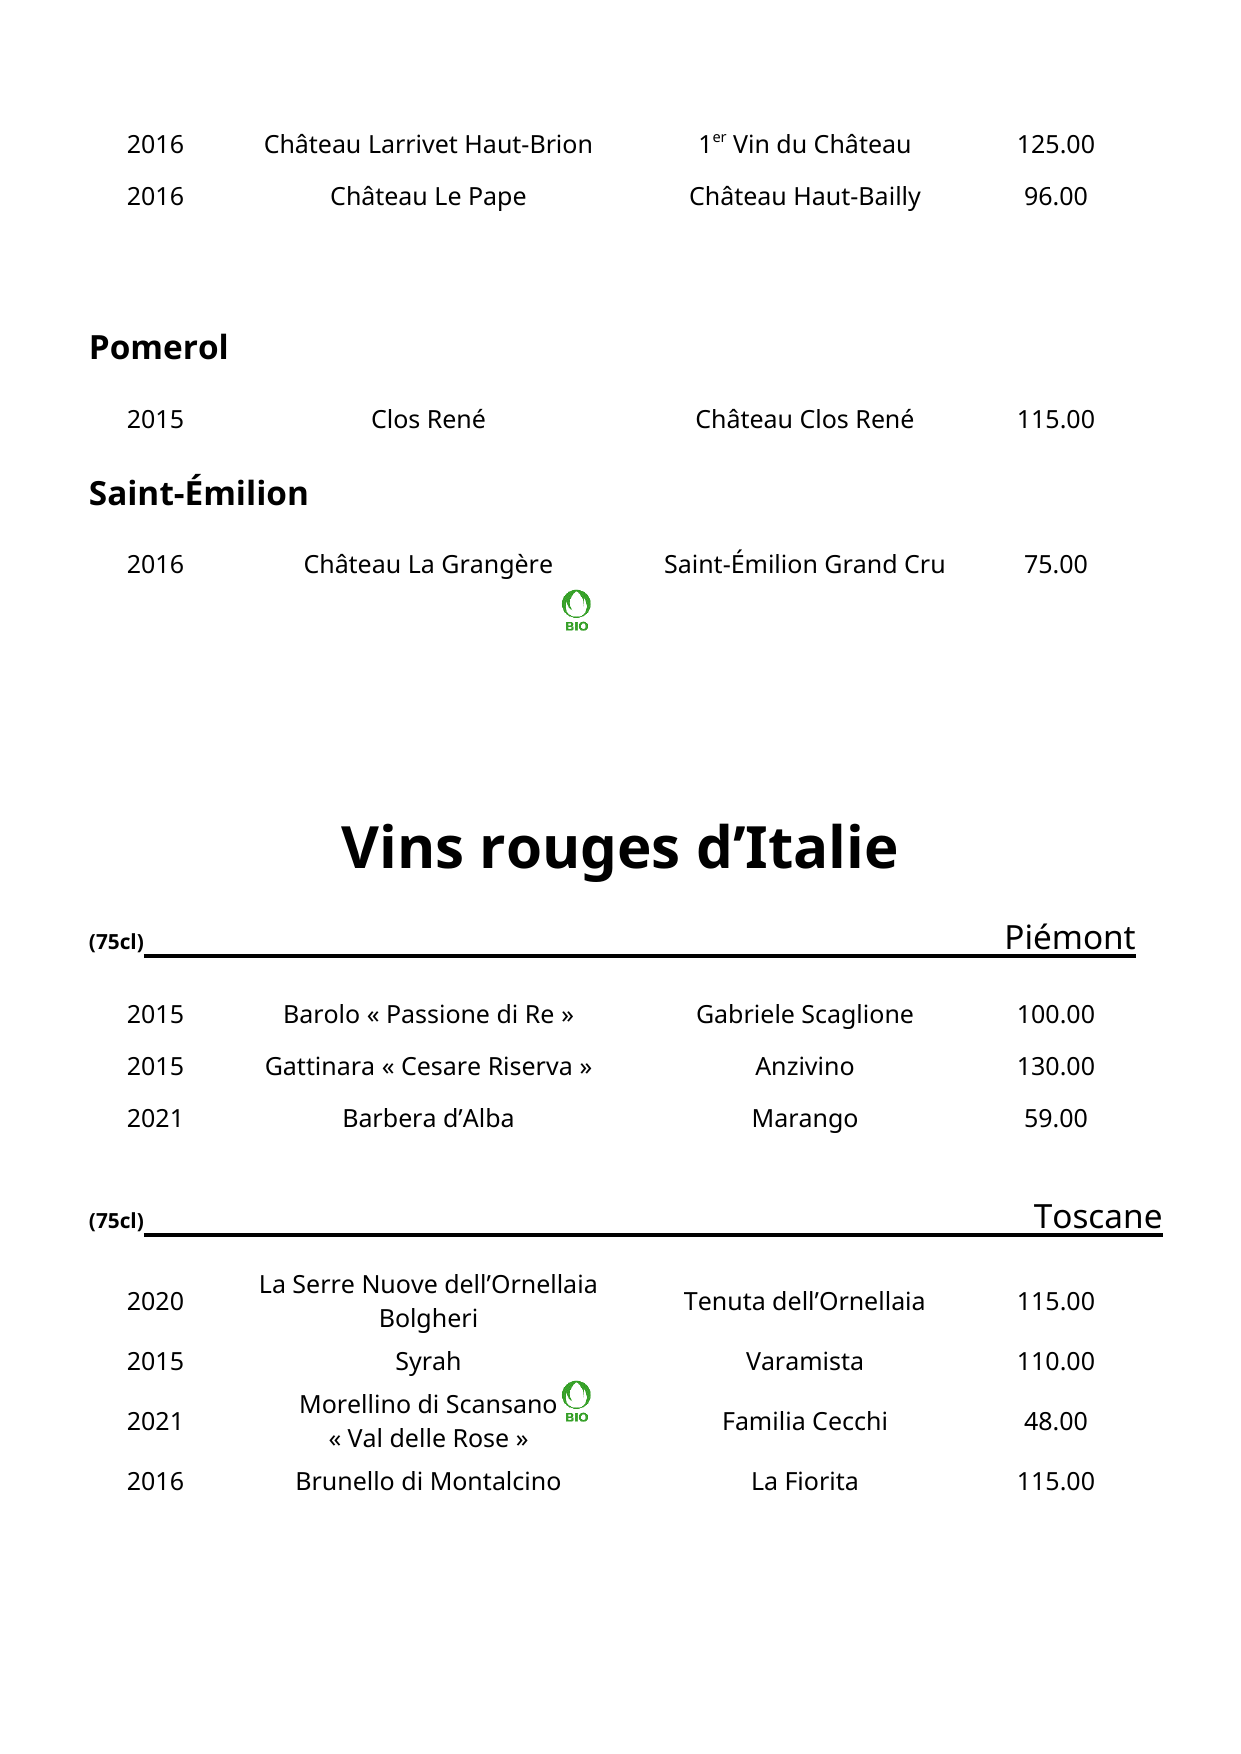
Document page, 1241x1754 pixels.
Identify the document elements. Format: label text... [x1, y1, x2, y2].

text (75cl) Piémont [89, 914, 1166, 959]
table_header Tenuta dell’Ornellaia [635, 1267, 974, 1335]
table_header 2015 [89, 988, 222, 1040]
text Saint-Émilion [89, 469, 1152, 515]
table_cell 1er Vin du Château [635, 118, 974, 170]
table_header 75.00 [975, 538, 1137, 590]
table_cell 2015 [89, 1335, 222, 1387]
table_cell 125.00 [975, 118, 1137, 170]
table_cell Château Haut-Bailly [635, 170, 974, 222]
table_cell 130.00 [975, 1040, 1137, 1092]
table_cell Barbera d’Alba [222, 1092, 635, 1143]
table_header 115.00 [975, 1267, 1137, 1335]
table_header 115.00 [975, 393, 1137, 444]
table_header Clos René [222, 393, 635, 444]
table_cell Varamista [635, 1335, 974, 1387]
table_header 2015 [89, 393, 222, 444]
table_cell 2021 [89, 1092, 222, 1143]
table_header Château Clos René [635, 393, 974, 444]
table_cell Château Larrivet Haut-Brion [222, 118, 635, 170]
table_header Saint-Émilion Grand Cru [635, 538, 974, 590]
table_cell 115.00 [975, 1455, 1137, 1506]
table_header Château La Grangère [222, 538, 635, 590]
table_header 2020 [89, 1267, 222, 1335]
table_cell 2021 [89, 1387, 222, 1455]
picture [559, 590, 593, 633]
table_cell Anzivino [635, 1040, 974, 1092]
table_cell 2016 [89, 1455, 222, 1506]
table_cell Morellino di Scansano « Val delle Rose » [222, 1387, 635, 1455]
table_header Barolo « Passione di Re » [222, 988, 635, 1040]
table_cell 2015 [89, 1040, 222, 1092]
table_cell Syrah [222, 1335, 635, 1387]
table_header 2016 [89, 538, 222, 590]
table_header Gabriele Scaglione [635, 988, 974, 1040]
table_cell 2016 [89, 170, 222, 222]
table_cell 48.00 [975, 1387, 1137, 1455]
table_cell La Fiorita [635, 1455, 974, 1506]
table_header La Serre Nuove dell’Ornellaia Bolgheri [222, 1267, 635, 1335]
text (75cl) Toscane [89, 1193, 1166, 1238]
table_cell 59.00 [975, 1092, 1137, 1143]
table_cell 96.00 [975, 170, 1137, 222]
table_header 100.00 [975, 988, 1137, 1040]
table_cell 2016 [89, 118, 222, 170]
text Pomerol [89, 324, 1152, 369]
text Vins rouges d’Italie [89, 806, 1152, 886]
table_cell Château Le Pape [222, 170, 635, 222]
table_cell Brunello di Montalcino [222, 1455, 635, 1506]
table_cell 110.00 [975, 1335, 1137, 1387]
table_cell Marango [635, 1092, 974, 1143]
table_cell Familia Cecchi [635, 1387, 974, 1455]
table_cell Gattinara « Cesare Riserva » [222, 1040, 635, 1092]
